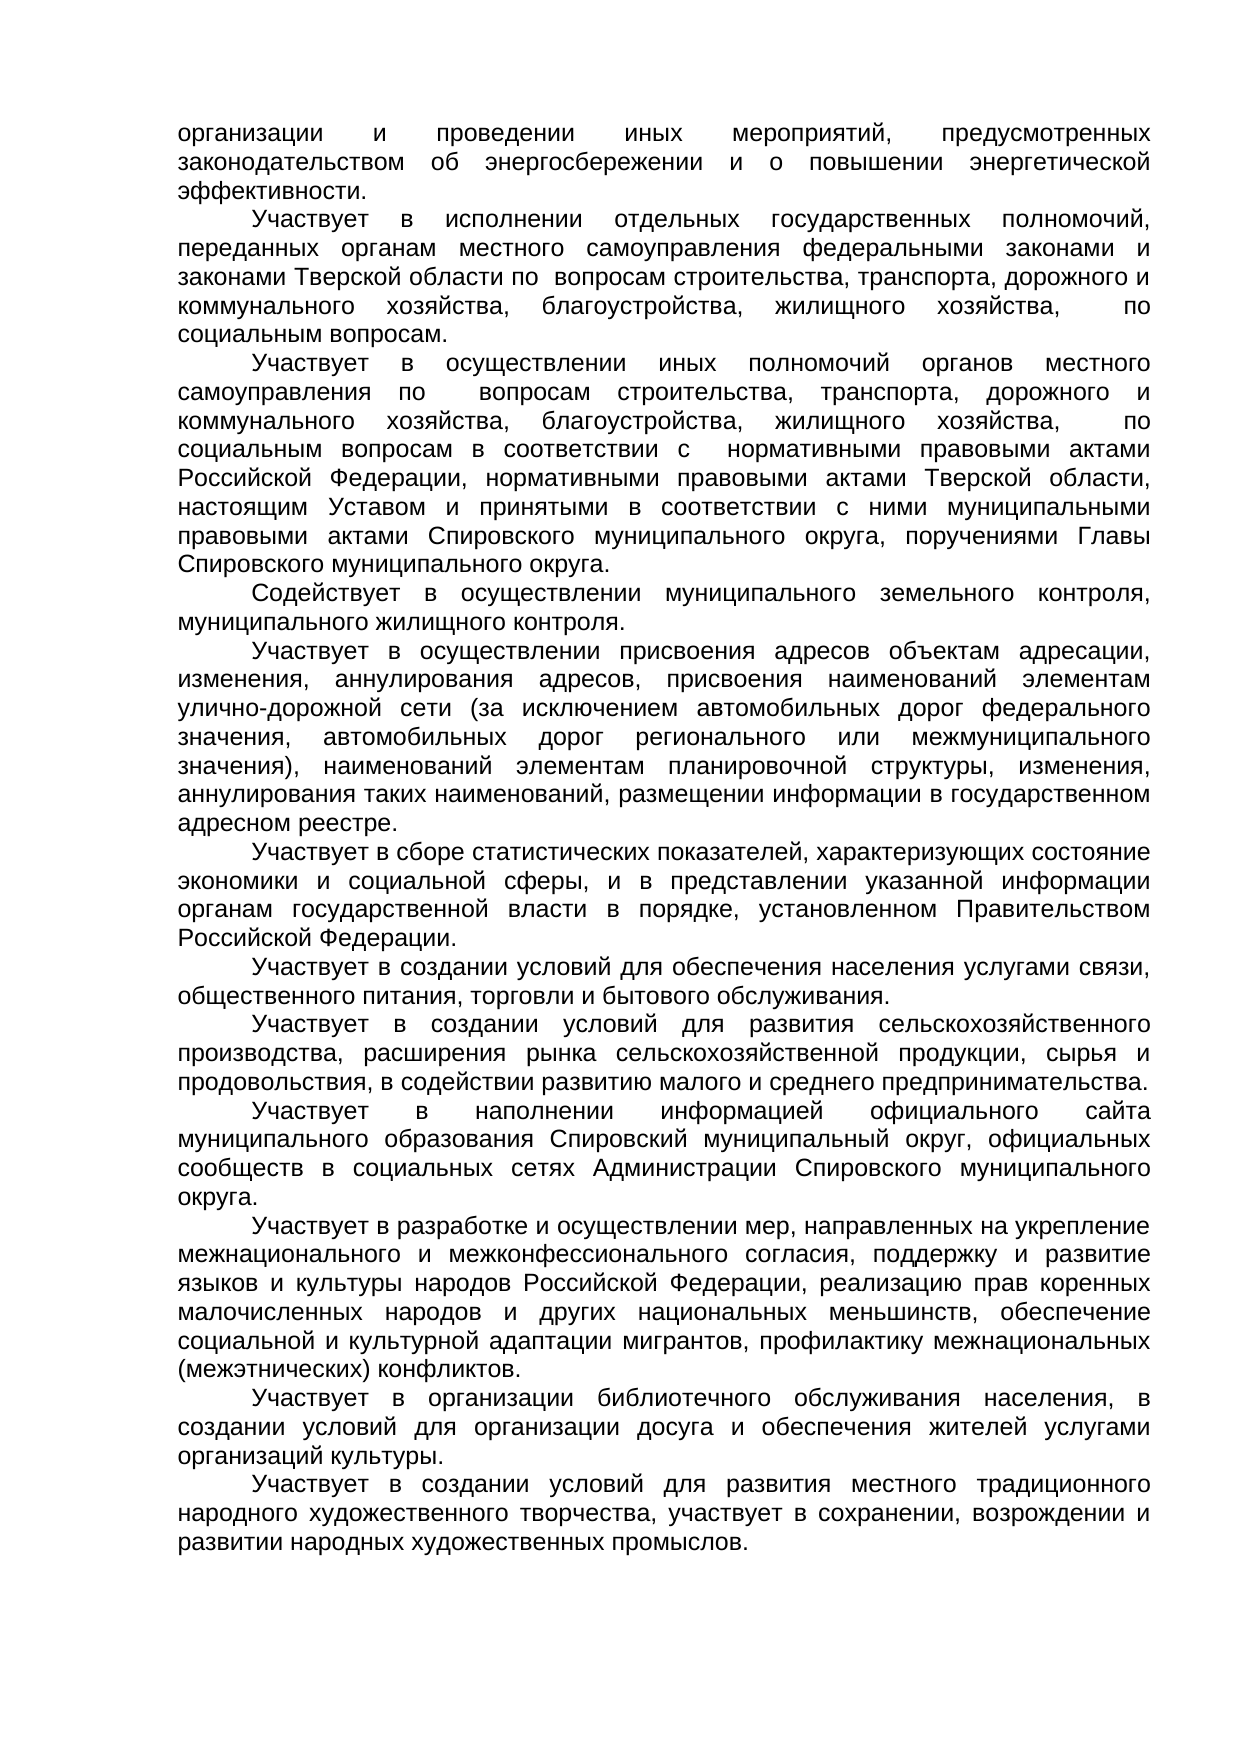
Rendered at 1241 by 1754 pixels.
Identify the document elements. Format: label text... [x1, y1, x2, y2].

text Участвует в наполнении информацией официального сайта муниципального образования Спировский муниципальный округ, официальных сообществ в социальных сетях Администрации Спировского муниципального округа. [177, 1096, 1152, 1211]
text Содействует в осуществлении муниципального земельного контроля, муниципального жилищного контроля. [177, 578, 1152, 636]
text Участвует в организации библиотечного обслуживания населения, в создании условий для организации досуга и обеспечения жителей услугами организаций культуры. [177, 1383, 1152, 1469]
text Участвует в разработке и осуществлении мер, направленных на укрепление межнационального и межконфессионального согласия, поддержку и развитие языков и культуры народов Российской Федерации, реализацию прав коренных малочисленных народов и других национальных меньшинств, обеспечение социальной и культурной адаптации мигрантов, профилактику межнациональных (межэтнических) конфликтов. [177, 1211, 1152, 1383]
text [177, 118, 1152, 204]
text Участвует в исполнении отдельных государственных полномочий, переданных органам местного самоуправления федеральными законами и законами Тверской области по вопросам строительства, транспорта, дорожного и коммунального хозяйства, благоустройства, жилищного хозяйства, по социальным вопросам. [177, 204, 1152, 348]
text Участвует в создании условий для развития сельскохозяйственного производства, расширения рынка сельскохозяйственной продукции, сырья и продовольствия, в содействии развитию малого и среднего предпринимательства. [177, 1009, 1152, 1096]
text Участвует в создании условий для обеспечения населения услугами связи, общественного питания, торговли и бытового обслуживания. [177, 952, 1152, 1009]
text Участвует в осуществлении присвоения адресов объектам адресации, изменения, аннулирования адресов, присвоения наименований элементам улично-дорожной сети (за исключением автомобильных дорог федерального значения, автомобильных дорог регионального или межмуниципального значения), наименований элементам планировочной структуры, изменения, аннулирования таких наименований, размещении информации в государственном адресном реестре. [177, 636, 1152, 837]
text Участвует в создании условий для развития местного традиционного народного художественного творчества, участвует в сохранении, возрождении и развитии народных художественных промыслов. [177, 1469, 1152, 1556]
text Участвует в сборе статистических показателей, характеризующих состояние экономики и социальной сферы, и в представлении указанной информации органам государственной власти в порядке, установленном Правительством Российской Федерации. [177, 837, 1152, 952]
text Участвует в осуществлении иных полномочий органов местного самоуправления по вопросам строительства, транспорта, дорожного и коммунального хозяйства, благоустройства, жилищного хозяйства, по социальным вопросам в соответствии с нормативными правовыми актами Российской Федерации, нормативными правовыми актами Тверской области, настоящим Уставом и принятыми в соответствии с ними муниципальными правовыми актами Спировского муниципального округа, поручениями Главы Спировского муниципального округа. [177, 348, 1152, 578]
